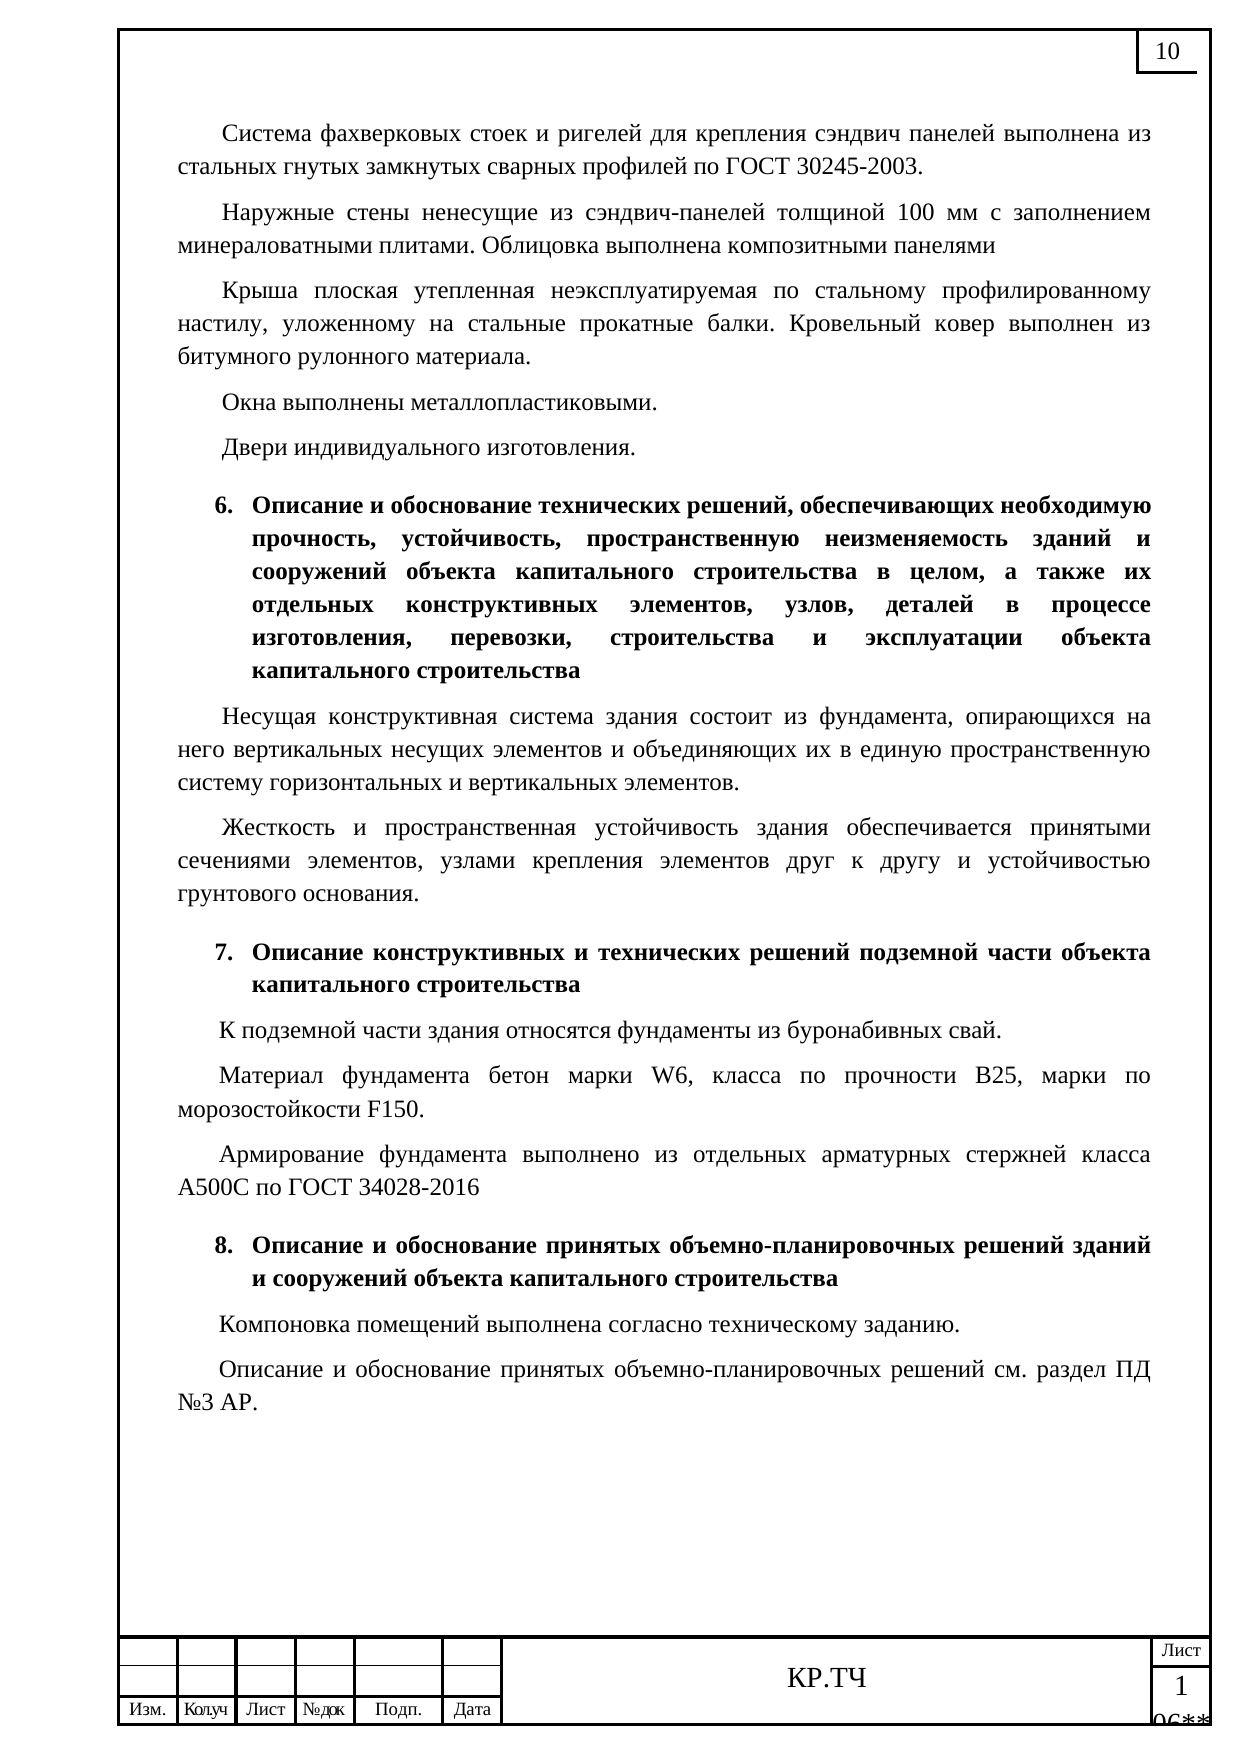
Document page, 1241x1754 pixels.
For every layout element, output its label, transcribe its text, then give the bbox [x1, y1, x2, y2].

subtitle Описание и обоснование принятых объемно-планировочных решений зданий и сооружений объекта капитального строительства [214, 1230, 1152, 1292]
subtitle Описание конструктивных и технических решений подземной части объекта капитального строительства [214, 937, 1152, 998]
text Двери индивидуального изготовления. [177, 432, 1152, 461]
text Армирование фундамента выполнено из отдельных арматурных стержней класса А500С по ГОСТ 34028-2016 [177, 1139, 1152, 1201]
subtitle Описание и обоснование технических решений, обеспечивающих необходимую прочность, устойчивость, пространственную неизменяемость зданий и сооружений объекта капитального строительства в целом, а также их отдельных конструктивных элементов, узлов, деталей в процессе изготовления, перевозки, строительства и эксплуатации объекта капитального строительства [214, 490, 1152, 684]
text Окна выполнены металлопластиковыми. [177, 387, 1152, 416]
text Наружные стены ненесущие из сэндвич-панелей толщиной 100 мм с заполнением минераловатными плитами. Облицовка выполнена композитными панелями [177, 197, 1152, 258]
text Система фахверковых стоек и ригелей для крепления сэндвич панелей выполнена из стальных гнутых замкнутых сварных профилей по ГОСТ 30245-2003. [177, 118, 1152, 180]
text К подземной части здания относятся фундаменты из буронабивных свай. [177, 1015, 1152, 1044]
text Крыша плоская утепленная неэксплуатируемая по стальному профилированному настилу, уложенному на стальные прокатные балки. Кровельный ковер выполнен из битумного рулонного материала. [177, 275, 1152, 370]
text Материал фундамента бетон марки W6, класса по прочности В25, марки по морозостойкости F150. [177, 1061, 1152, 1122]
text Компоновка помещений выполнена согласно техническому заданию. [177, 1309, 1152, 1337]
text Несущая конструктивная система здания состоит из фундамента, опирающихся на него вертикальных несущих элементов и объединяющих их в единую пространственную систему горизонтальных и вертикальных элементов. [177, 701, 1152, 796]
text Жесткость и пространственная устойчивость здания обеспечивается принятыми сечениями элементов, узлами крепления элементов друг к другу и устойчивостью грунтового основания. [177, 812, 1152, 907]
text Описание и обоснование принятых объемно-планировочных решений см. раздел ПД №3 АР. [177, 1354, 1152, 1416]
